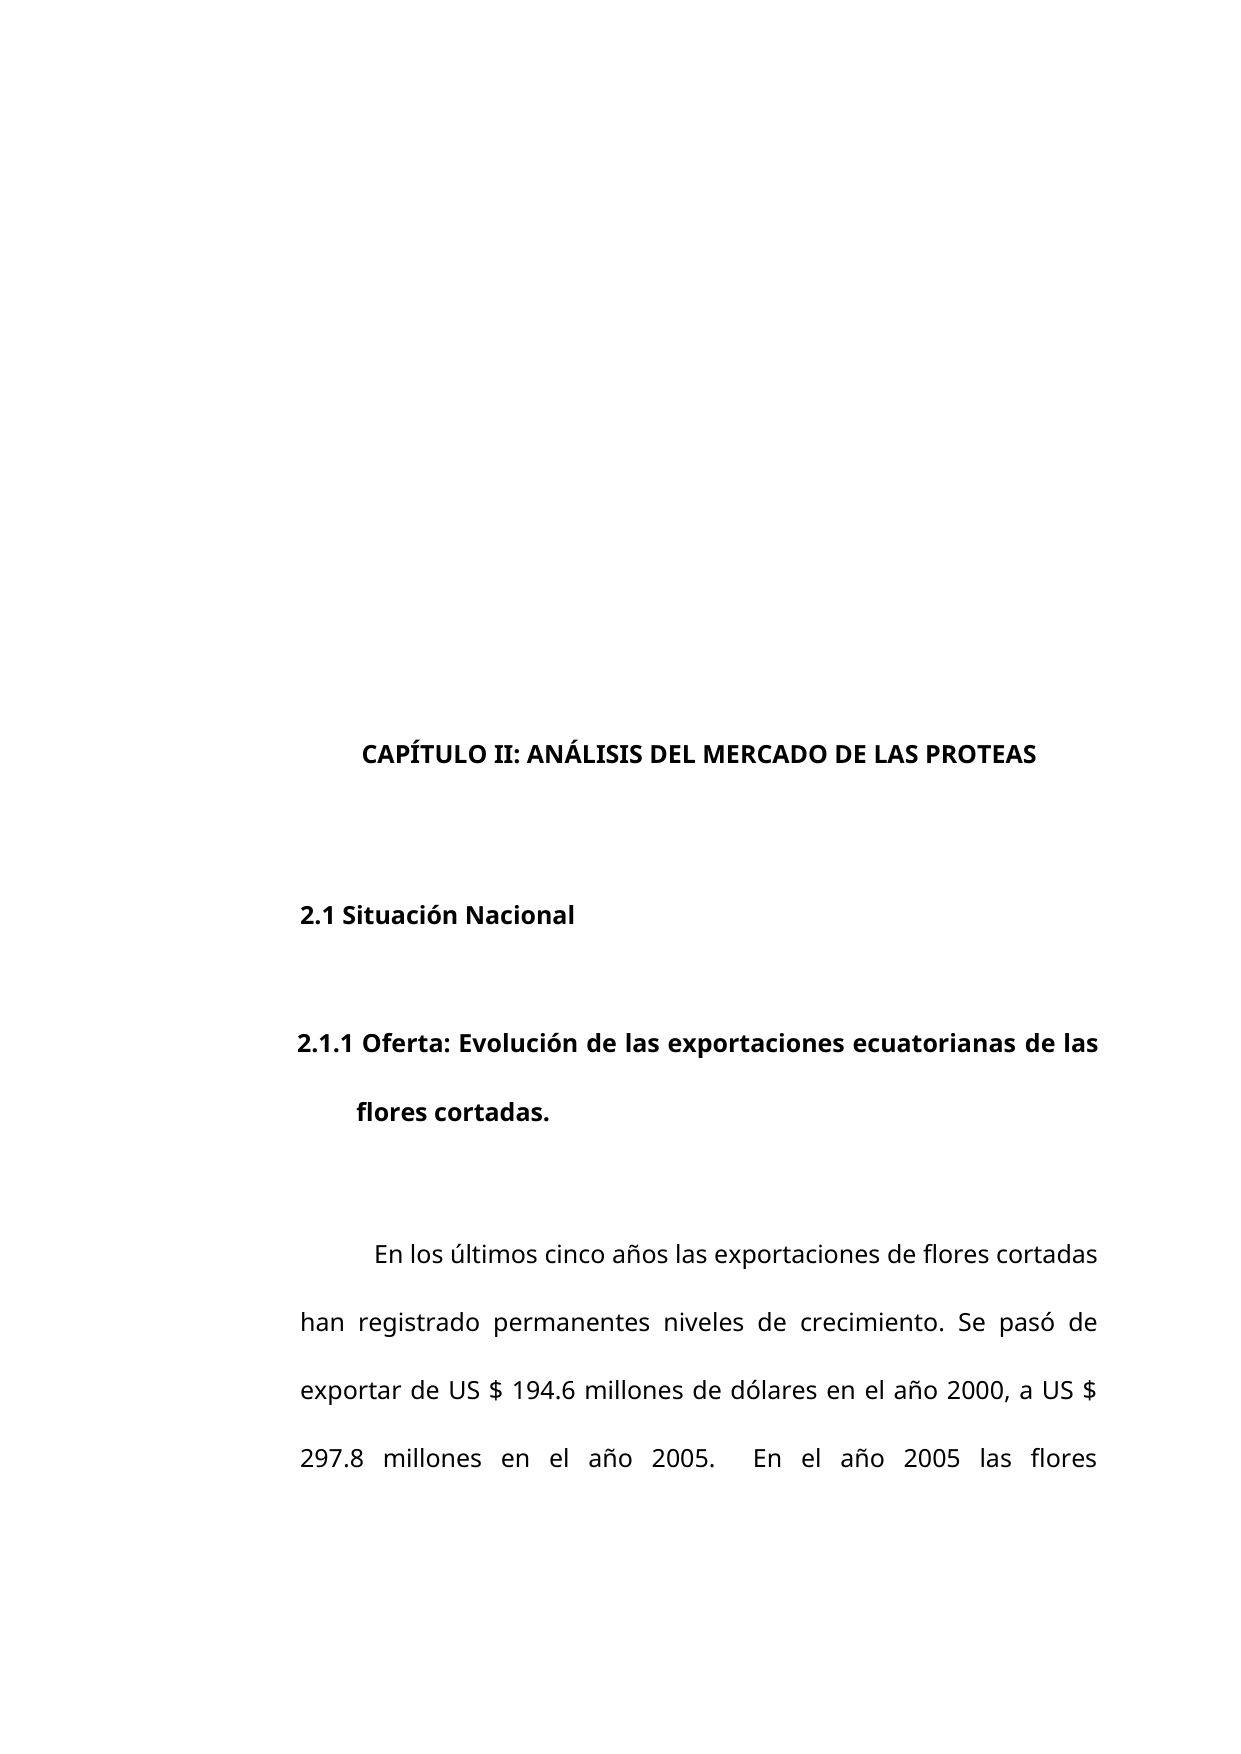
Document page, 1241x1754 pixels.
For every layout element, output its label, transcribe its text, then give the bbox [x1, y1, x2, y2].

subtitle CAPÍTULO II: ANÁLISIS DEL MERCADO DE LAS PROTEAS [300, 737, 1098, 771]
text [300, 1237, 1098, 1475]
subtitle 2.1 Situación Nacional [300, 898, 1098, 932]
subtitle 2.1.1 Oferta: Evolución de las exportaciones ecuatorianas de las flores cortadas. [281, 1026, 1098, 1128]
